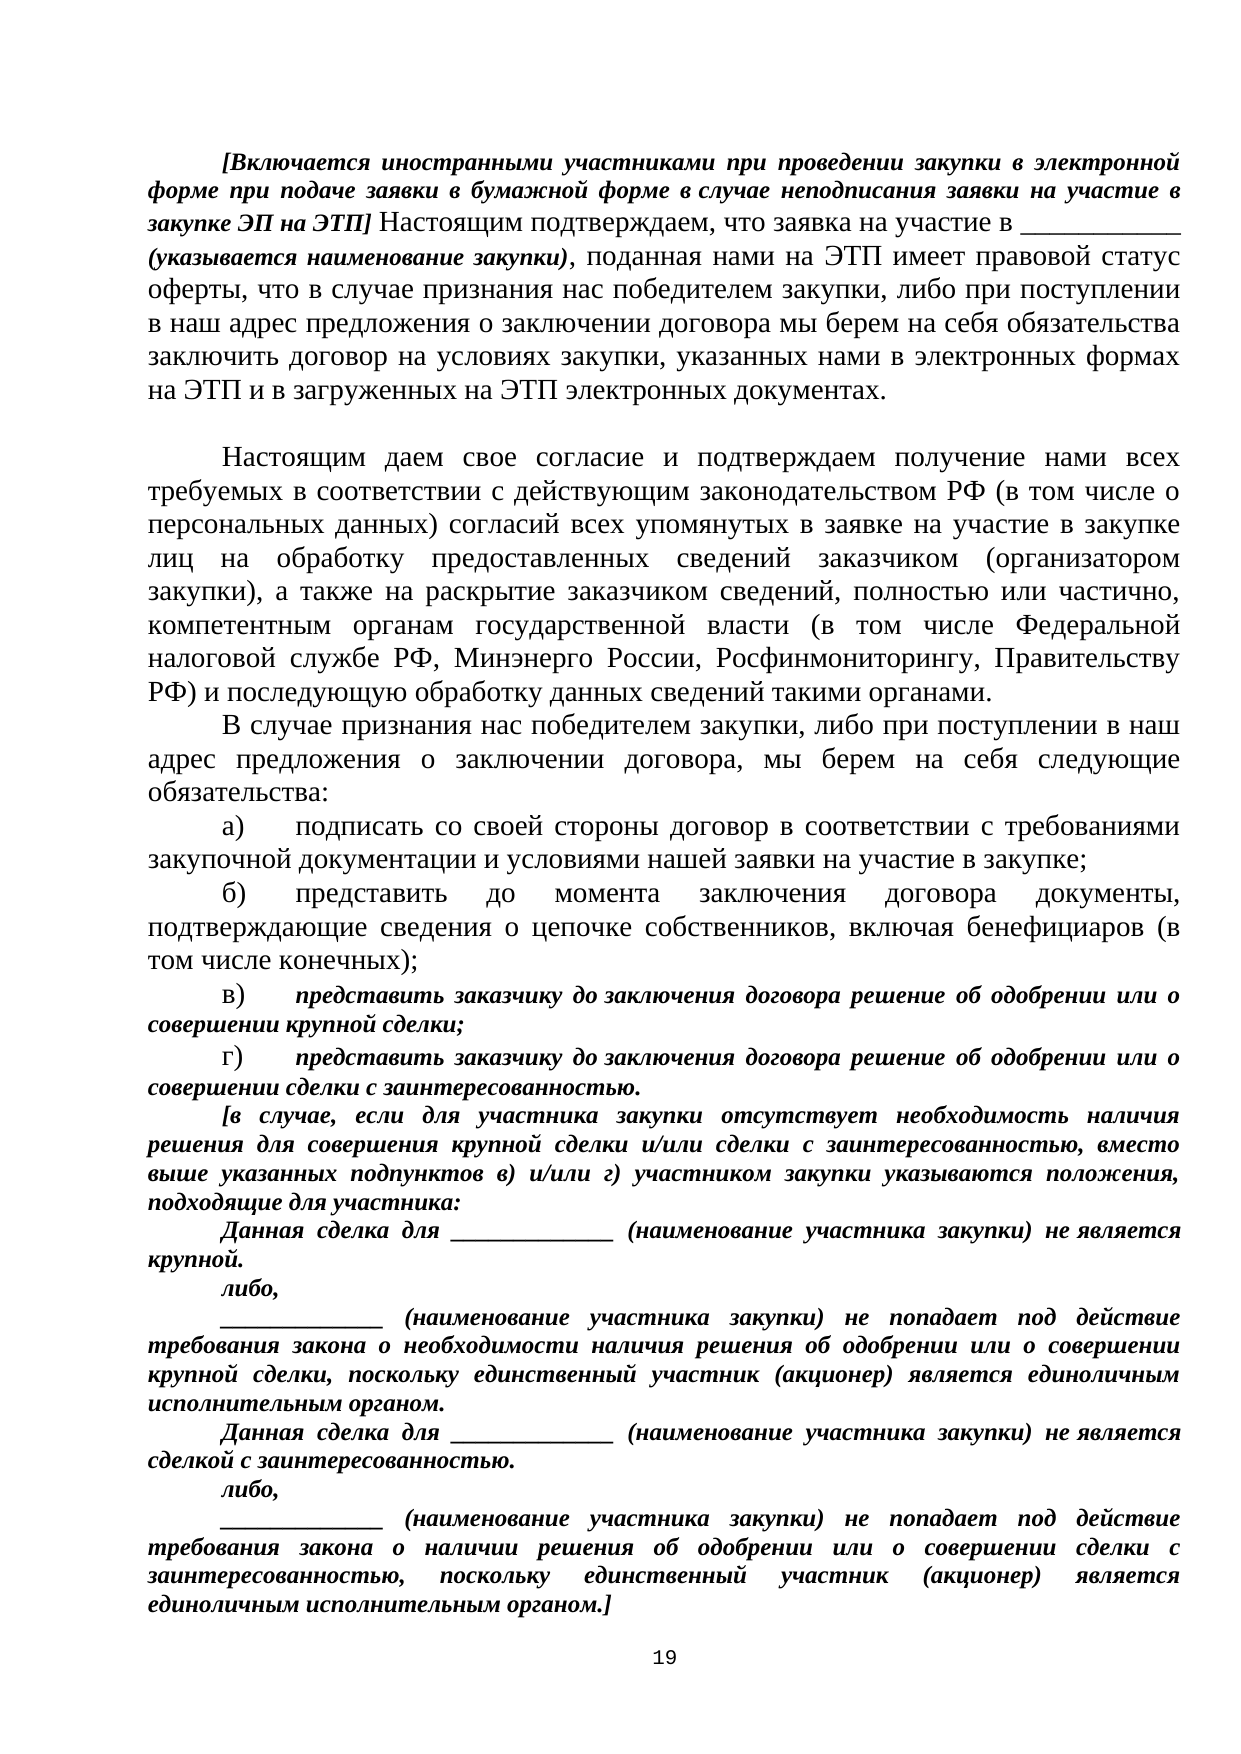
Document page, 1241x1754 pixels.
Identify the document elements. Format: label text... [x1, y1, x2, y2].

text Настоящим даем свое согласие и подтверждаем получение нами всех требуемых в соответствии с действующим законодательством РФ (в том числе о персональных данных) согласий всех упомянутых в заявке на участие в закупке лиц на обработку предоставленных сведений заказчиком (организатором закупки), а также на раскрытие заказчиком сведений, полностью или частично, компетентным органам государственной власти (в том числе Федеральной налоговой службе РФ, Минэнерго России, Росфинмониторингу, Правительству РФ) и последующую обработку данных сведений такими органами. [148, 439, 1181, 707]
text [Включается иностранными участниками при проведении закупки в электронной форме при подаче заявки в бумажной форме в случае неподписания заявки на участие в закупке ЭП на ЭТП] Настоящим подтверждаем, что заявка на участие в ___________ (указывается наименование закупки), поданная нами на ЭТП имеет правовой статус оферты, что в случае признания нас победителем закупки, либо при поступлении в наш адрес предложения о заключении договора мы берем на себя обязательства заключить договор на условиях закупки, указанных нами в электронных формах на ЭТП и в загруженных на ЭТП электронных документах. [148, 147, 1181, 406]
text _____________ (наименование участника закупки) не попадает под действие требования закона о необходимости наличия решения об одобрении или о совершении крупной сделки, поскольку единственный участник (акционер) является единоличным исполнительным органом. [148, 1302, 1181, 1417]
text _____________ (наименование участника закупки) не попадает под действие требования закона о наличии решения об одобрении или о совершении сделки с заинтересованностью, поскольку единственный участник (акционер) является единоличным исполнительным органом.] [148, 1503, 1181, 1618]
list подписать со своей стороны договор в соответствии с требованиями закупочной документации и условиями нашей заявки на участие в закупке; [148, 808, 1181, 875]
list представить заказчику до заключения договора решение об одобрении или о совершении крупной сделки; [148, 976, 1181, 1038]
text [в случае, если для участника закупки отсутствует необходимость наличия решения для совершения крупной сделки и/или сделки с заинтересованностью, вместо выше указанных подпунктов в) и/или г) участником закупки указываются положения, подходящие для участника: [148, 1100, 1181, 1215]
list представить заказчику до заключения договора решение об одобрении или о совершении сделки с заинтересованностью. [148, 1038, 1181, 1100]
text либо, [222, 1474, 1181, 1503]
text Данная сделка для _____________ (наименование участника закупки) не является крупной. [148, 1215, 1181, 1273]
text Данная сделка для _____________ (наименование участника закупки) не является сделкой с заинтересованностью. [148, 1417, 1181, 1474]
list представить до момента заключения договора документы, подтверждающие сведения о цепочке собственников, включая бенефициаров (в том числе конечных); [148, 875, 1181, 976]
text либо, [222, 1273, 1181, 1302]
text В случае признания нас победителем закупки, либо при поступлении в наш адрес предложения о заключении договора, мы берем на себя следующие обязательства: [148, 707, 1181, 808]
